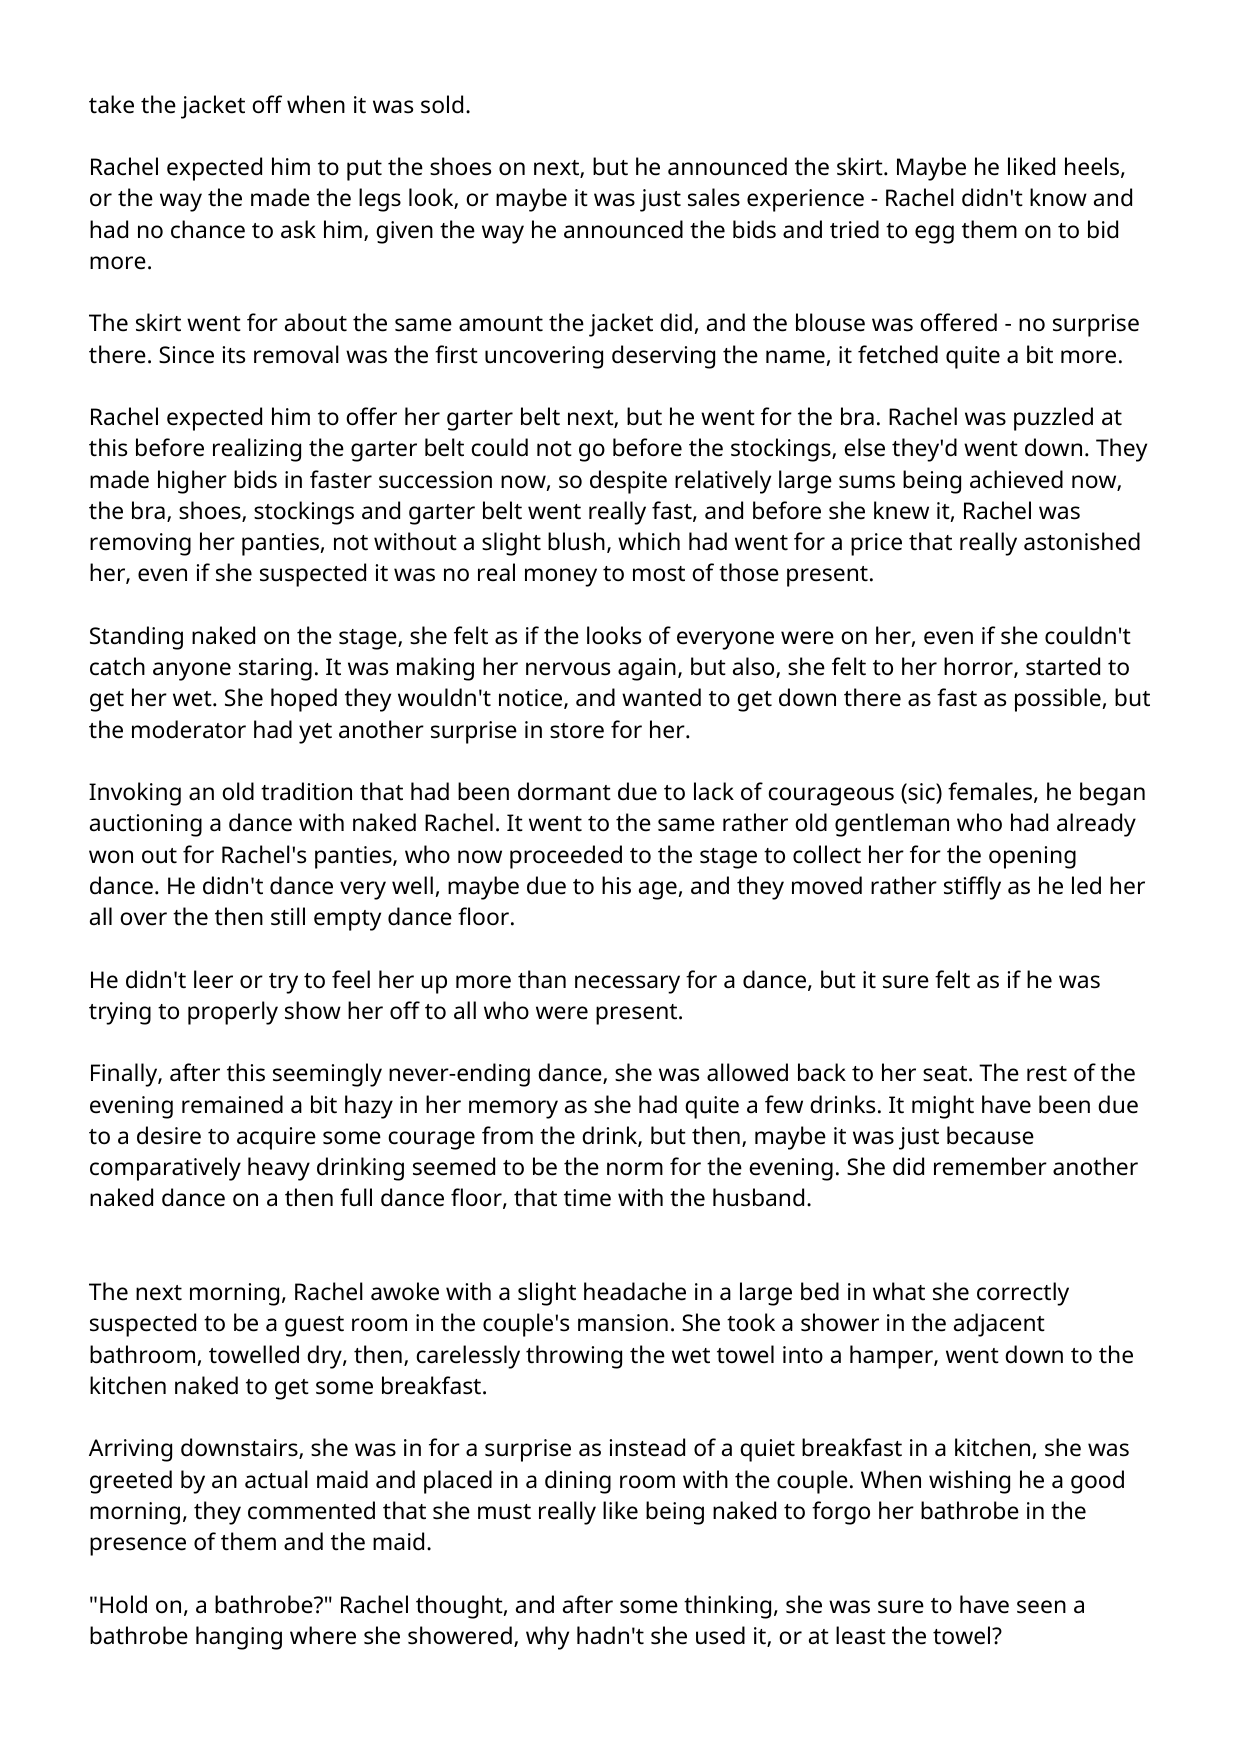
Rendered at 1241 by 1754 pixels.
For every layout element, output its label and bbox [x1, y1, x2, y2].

text [89, 1276, 1152, 1651]
text [89, 89, 1152, 1214]
